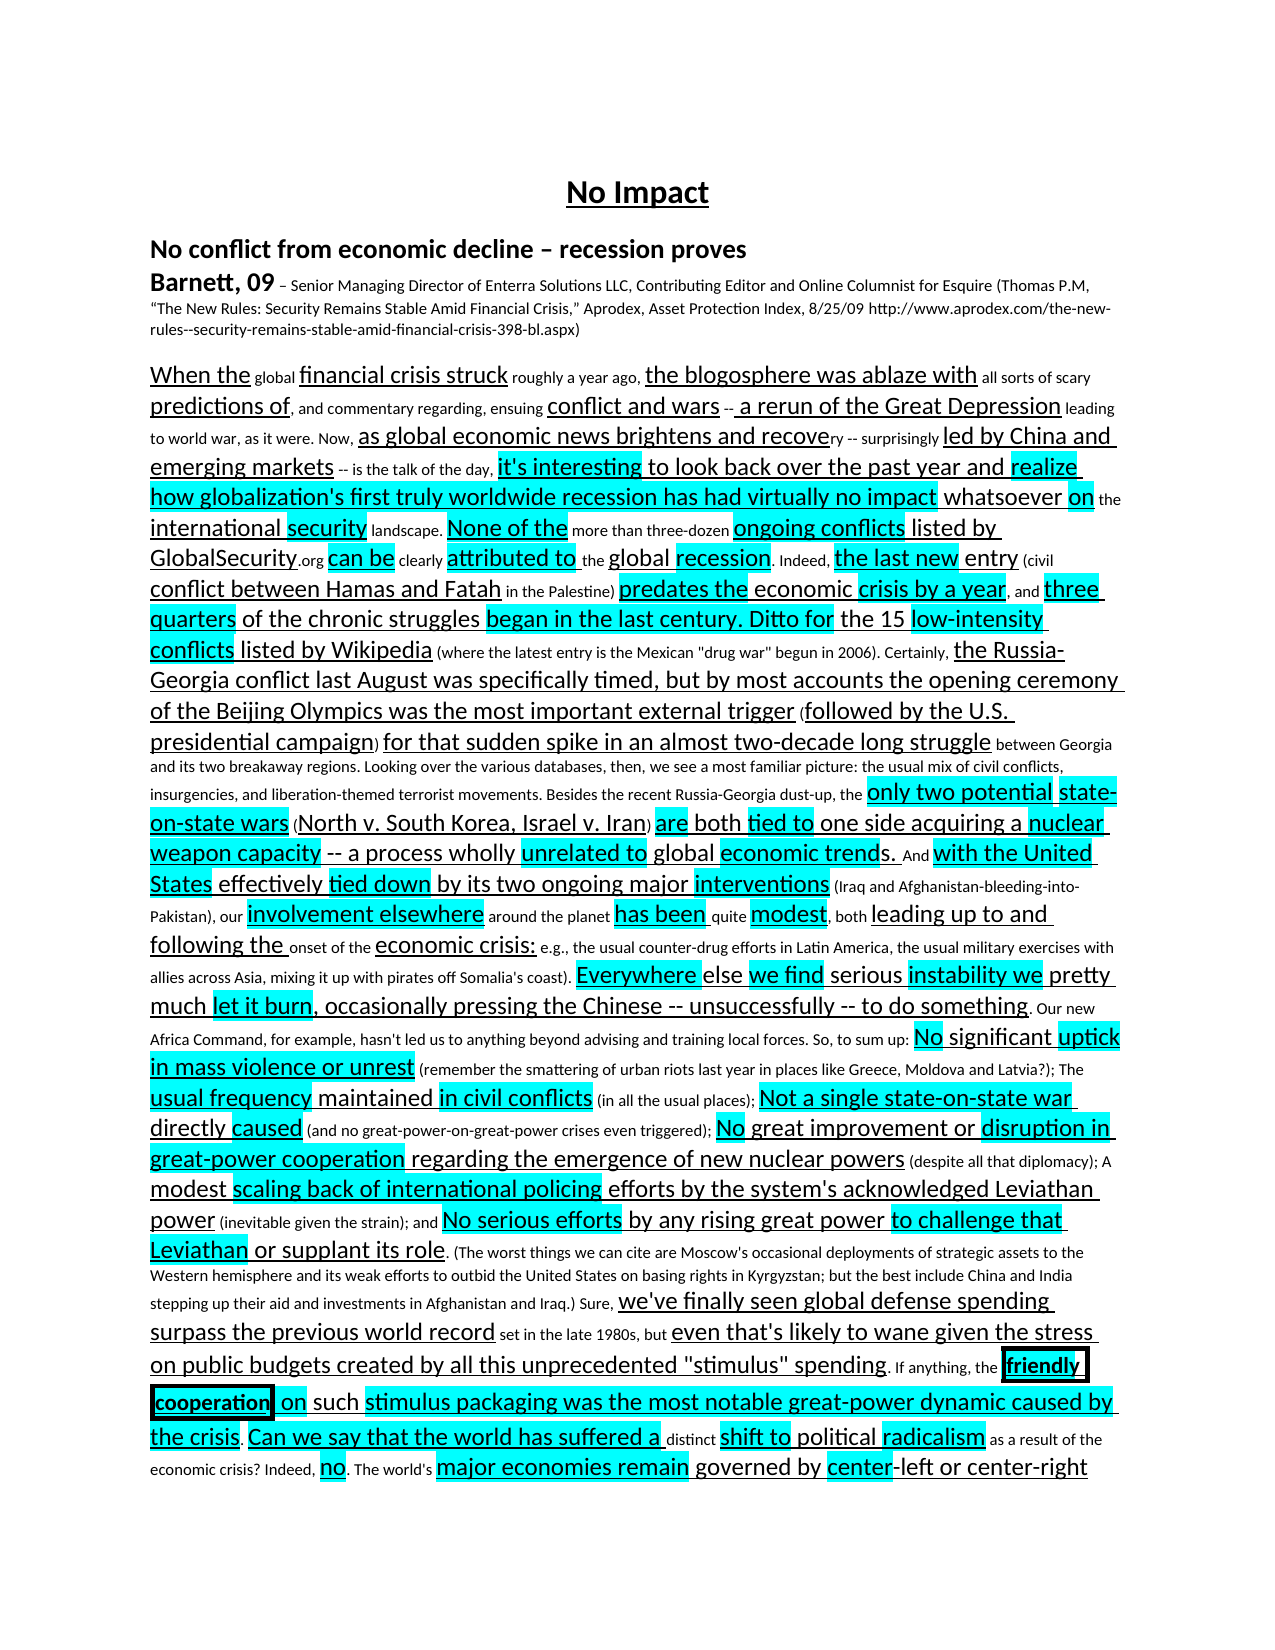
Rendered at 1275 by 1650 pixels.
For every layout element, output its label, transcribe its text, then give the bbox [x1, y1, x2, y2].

subtitle No Impact [150, 171, 1125, 212]
text Barnett, 09 – Senior Managing Director of Enterra Solutions LLC, Contributing Editor and Online Columnist for Esquire (Thomas P.M, “The New Rules: Security Remains Stable Amid Financial Crisis,” Aprodex, Asset Protection Index, 8/25/09 http://www.aprodex.com/the-new-rules--security-remains-stable-amid-financial-crisis-398-bl.aspx) [150, 265, 1125, 339]
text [150, 692, 1125, 1482]
subtitle No conflict from economic decline – recession proves [150, 232, 1125, 265]
